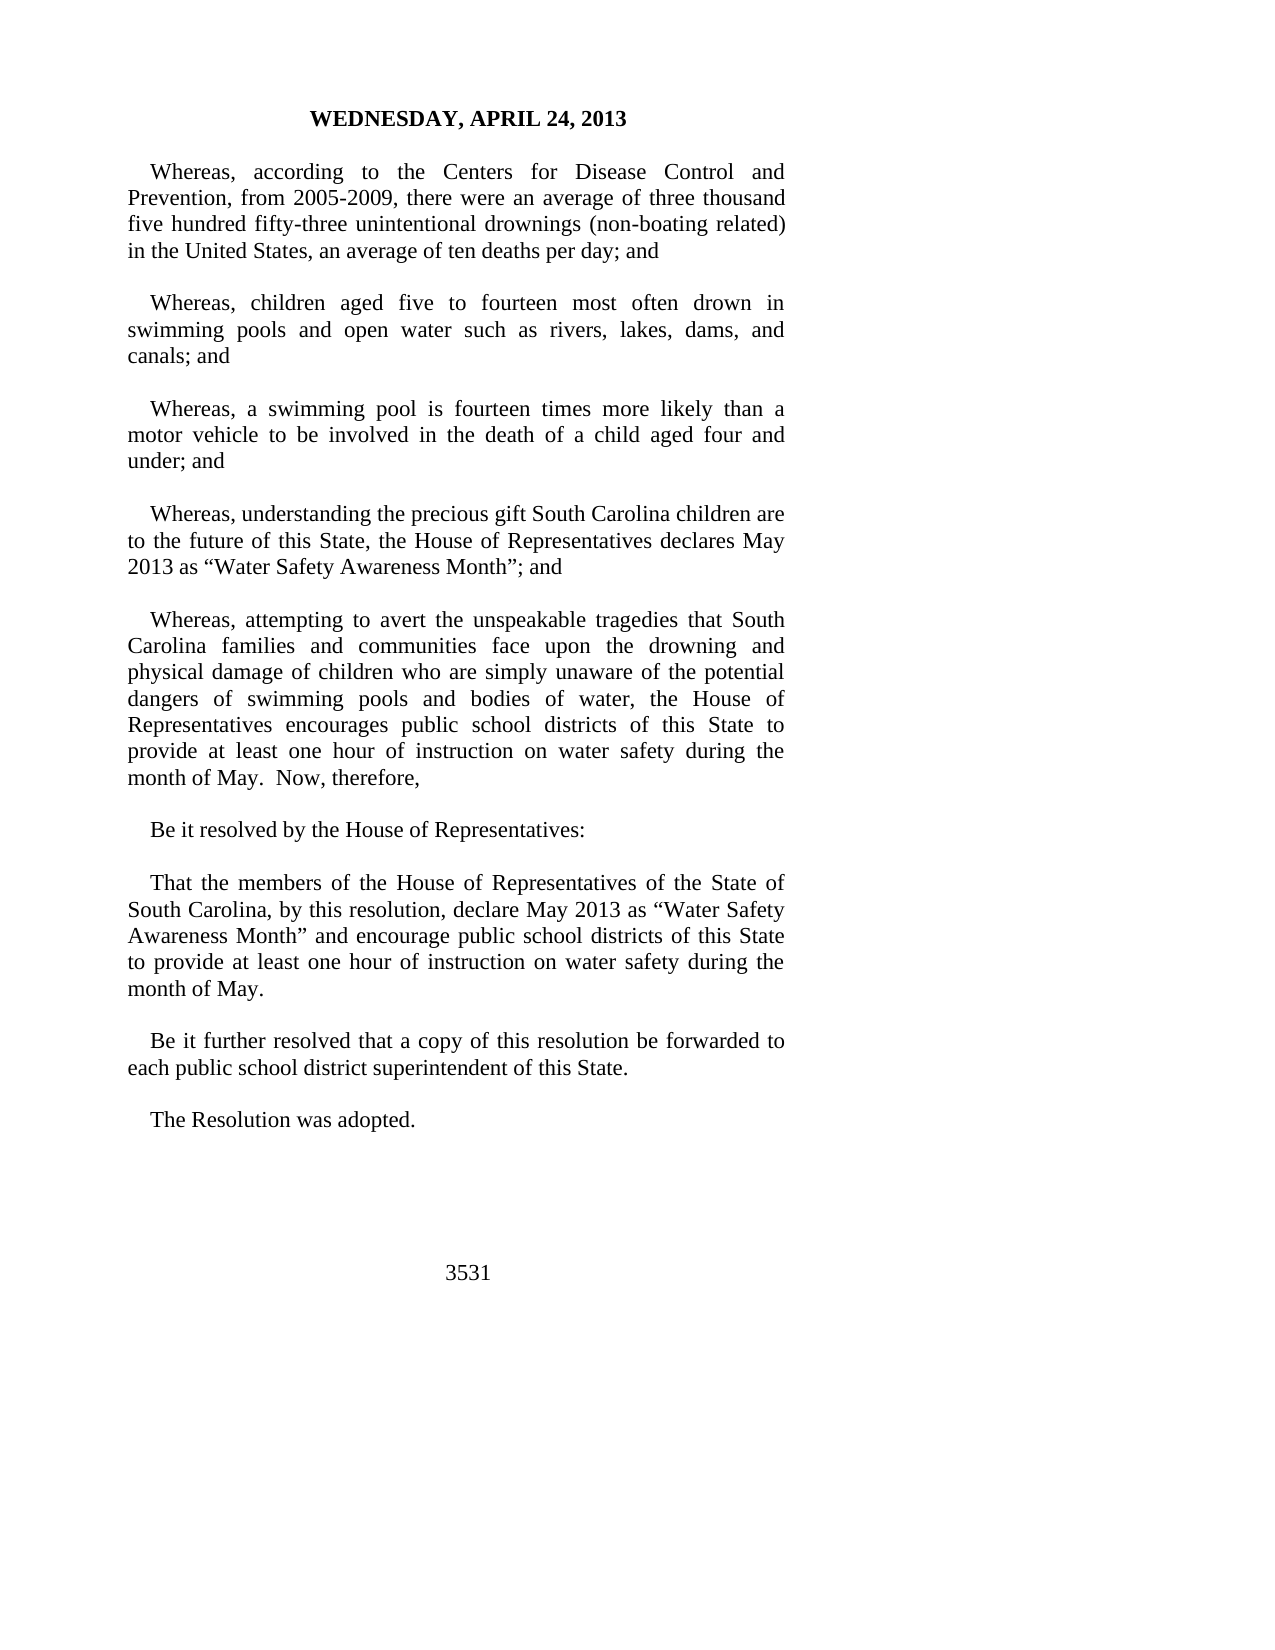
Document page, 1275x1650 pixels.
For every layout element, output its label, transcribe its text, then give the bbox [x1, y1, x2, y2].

text Whereas, understanding the precious gift South Carolina children are to the future of this State, the House of Representatives declares May 2013 as “Water Safety Awareness Month”; and [127, 500, 786, 579]
text Whereas, according to the Centers for Disease Control and Prevention, from 2005-2009, there were an average of three thousand five hundred fifty-three unintentional drownings (non-boating related) in the United States, an average of ten deaths per day; and [127, 158, 786, 263]
text The Resolution was adopted. [127, 1106, 786, 1133]
text Whereas, attempting to avert the unspeakable tragedies that South Carolina families and communities face upon the drowning and physical damage of children who are simply unaware of the potential dangers of swimming pools and bodies of water, the House of Representatives encourages public school districts of this State to provide at least one hour of instruction on water safety during the month of May. Now, therefore, [127, 606, 786, 790]
text Whereas, a swimming pool is fourteen times more likely than a motor vehicle to be involved in the death of a child aged four and under; and [127, 395, 786, 474]
text That the members of the House of Representatives of the State of South Carolina, by this resolution, declare May 2013 as “Water Safety Awareness Month” and encourage public school districts of this State to provide at least one hour of instruction on water safety during the month of May. [127, 869, 786, 1001]
text Be it further resolved that a copy of this resolution be forwarded to each public school district superintendent of this State. [127, 1027, 786, 1080]
text Be it resolved by the House of Representatives: [127, 817, 786, 843]
text Whereas, children aged five to fourteen most often drown in swimming pools and open water such as rivers, lakes, dams, and canals; and [127, 289, 786, 368]
